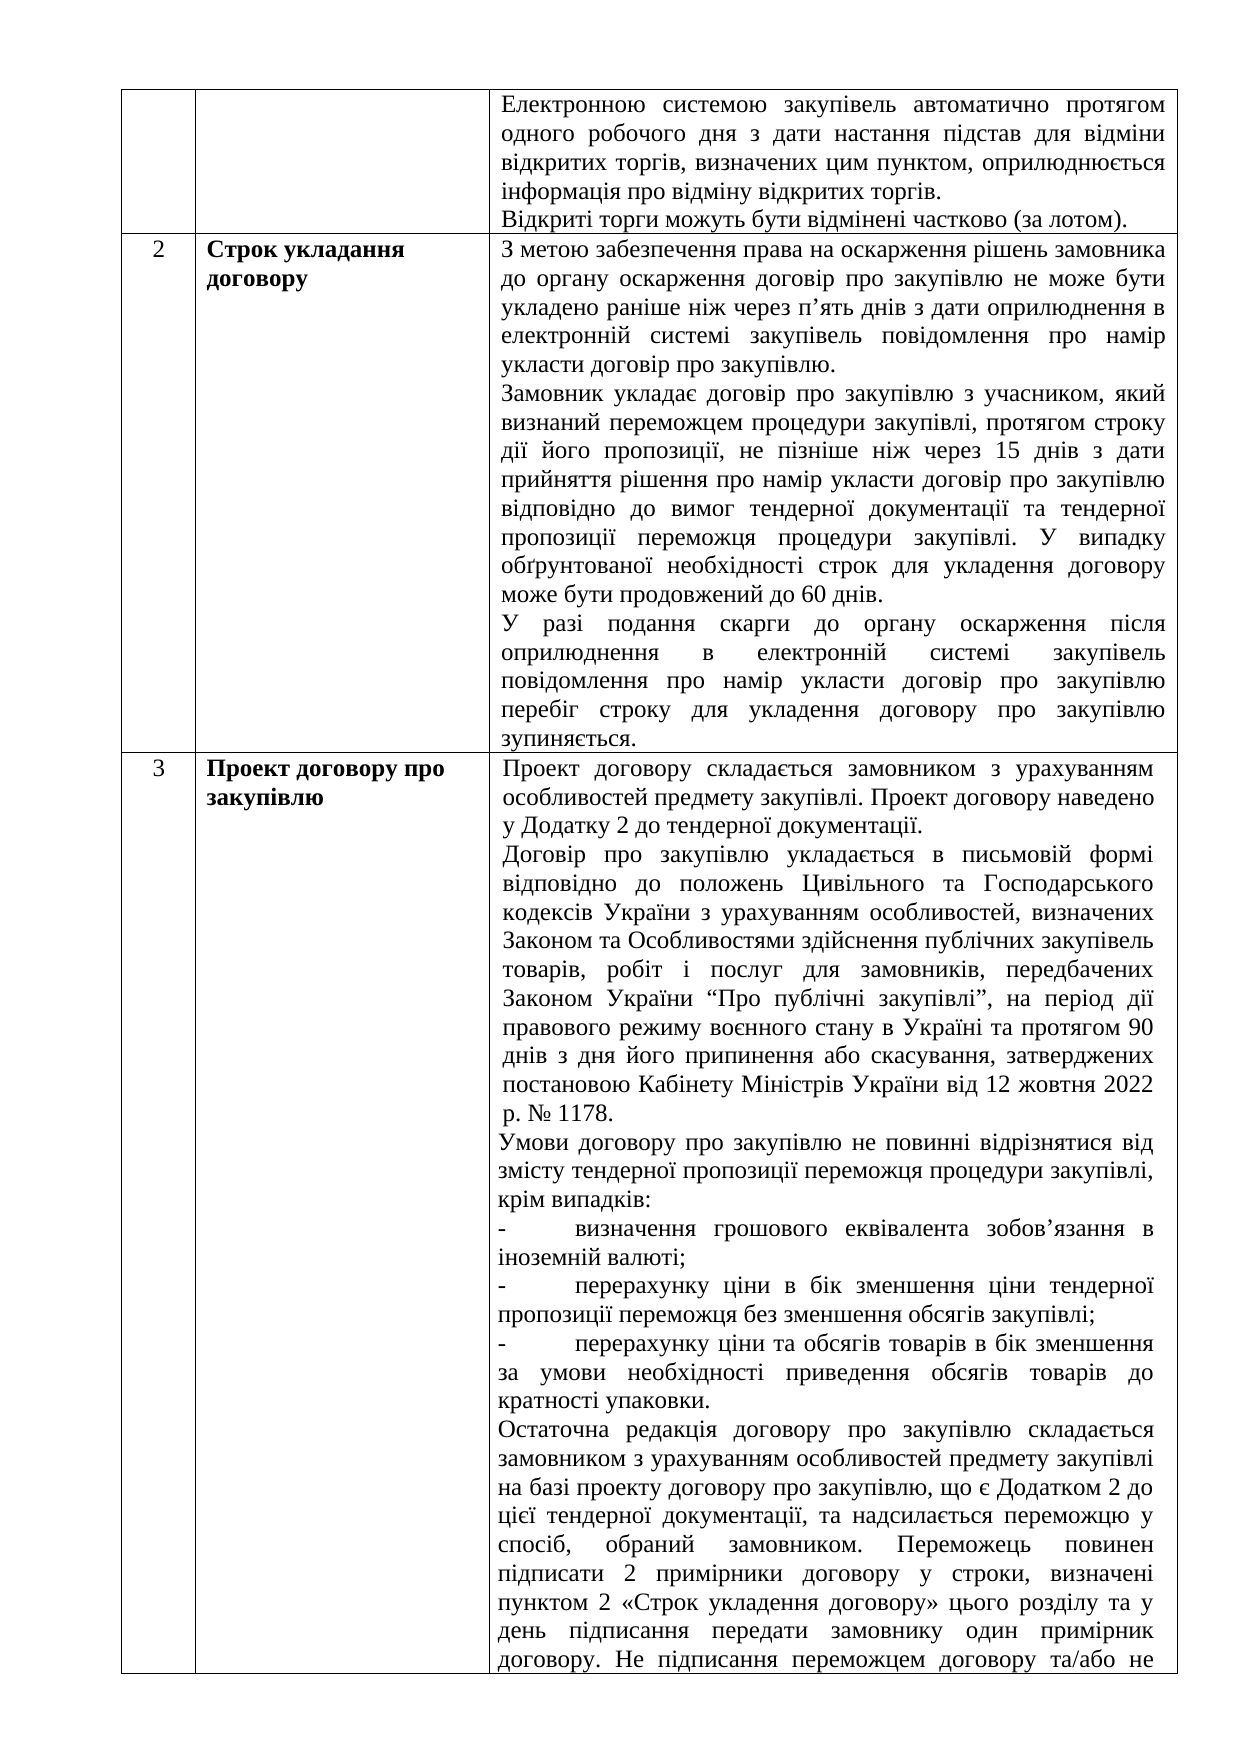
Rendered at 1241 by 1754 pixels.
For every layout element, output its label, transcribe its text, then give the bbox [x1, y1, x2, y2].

table_cell З метою забезпечення права на оскарження рішень замовника до органу оскарження договір про закупівлю не може бути укладено раніше ніж через п’ять днів з дати оприлюднення в електронній системі закупівель повідомлення про намір укласти договір про закупівлю. Замовник укладає договір про закупівлю з учасником, який визнаний переможцем процедури закупівлі, протягом строку дії його пропозиції, не пізніше ніж через 15 днів з дати прийняття рішення про намір укласти договір про закупівлю відповідно до вимог тендерної документації та тендерної пропозиції переможця процедури закупівлі. У випадку обґрунтованої необхідності строк для укладення договору може бути продовжений до 60 днів. У разі подання скарги до органу оскарження після оприлюднення в електронній системі закупівель повідомлення про намір укласти договір про закупівлю перебіг строку для укладення договору про закупівлю зупиняється. [490, 234, 1177, 752]
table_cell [196, 90, 489, 233]
table_cell 3 [122, 753, 195, 1673]
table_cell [490, 753, 1177, 1673]
table_cell 1 [122, 90, 195, 233]
table_cell Строк укладання договору [196, 234, 489, 752]
table_cell 2 [122, 234, 195, 752]
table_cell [490, 90, 1177, 233]
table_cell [196, 753, 489, 1673]
